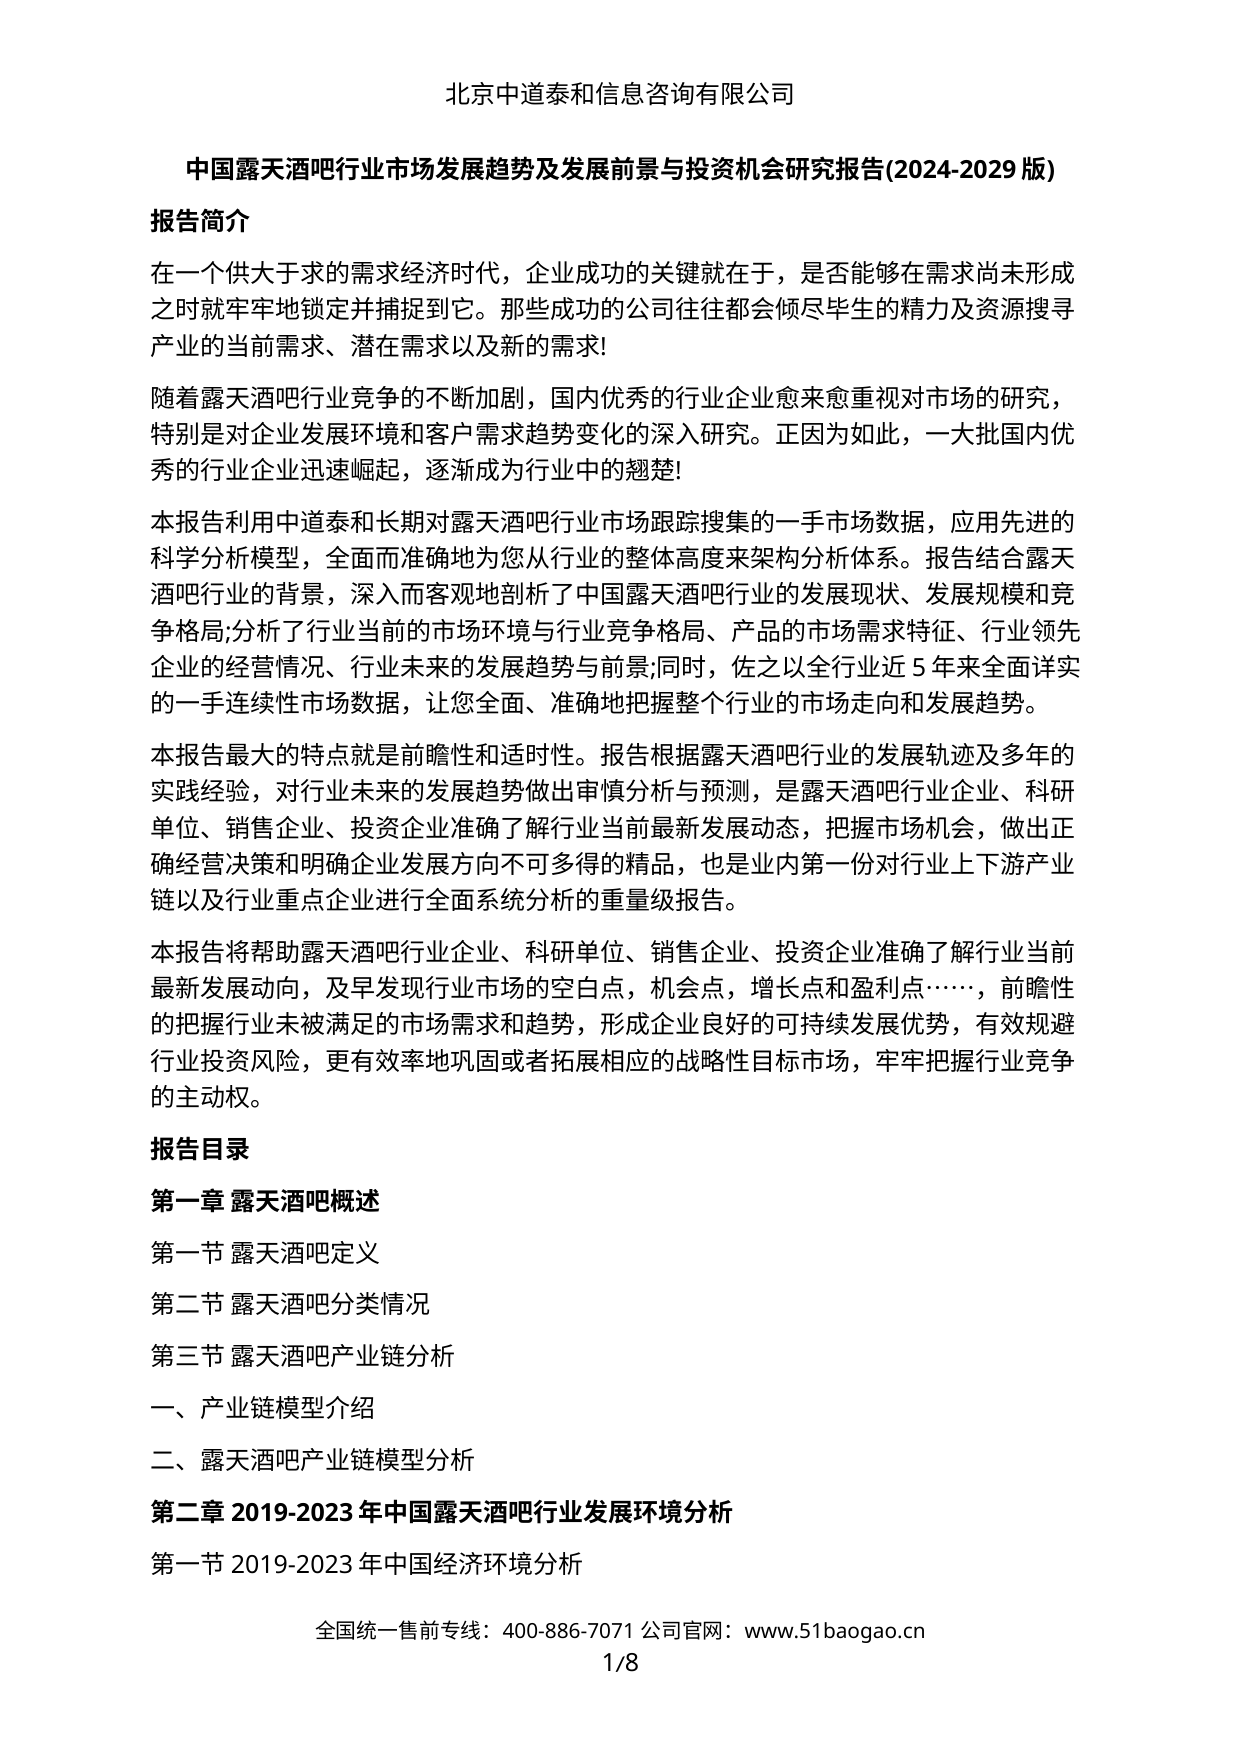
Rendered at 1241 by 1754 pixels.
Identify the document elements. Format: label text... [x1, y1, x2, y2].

text 第三节 露天酒吧产业链分析 [150, 1337, 1090, 1373]
text 第一章 露天酒吧概述 [150, 1181, 1090, 1217]
text 本报告利用中道泰和长期对露天酒吧行业市场跟踪搜集的一手市场数据，应用先进的科学分析模型，全面而准确地为您从行业的整体高度来架构分析体系。报告结合露天酒吧行业的背景，深入而客观地剖析了中国露天酒吧行业的发展现状、发展规模和竞争格局;分析了行业当前的市场环境与行业竞争格局、产品的市场需求特征、行业领先企业的经营情况、行业未来的发展趋势与前景;同时，佐之以全行业近5年来全面详实的一手连续性市场数据，让您全面、准确地把握整个行业的市场走向和发展趋势。 [150, 502, 1090, 720]
text 在一个供大于求的需求经济时代，企业成功的关键就在于，是否能够在需求尚未形成之时就牢牢地锁定并捕捉到它。那些成功的公司往往都会倾尽毕生的精力及资源搜寻产业的当前需求、潜在需求以及新的需求! [150, 254, 1090, 362]
text 本报告最大的特点就是前瞻性和适时性。报告根据露天酒吧行业的发展轨迹及多年的实践经验，对行业未来的发展趋势做出审慎分析与预测，是露天酒吧行业企业、科研单位、销售企业、投资企业准确了解行业当前最新发展动态，把握市场机会，做出正确经营决策和明确企业发展方向不可多得的精品，也是业内第一份对行业上下游产业链以及行业重点企业进行全面系统分析的重量级报告。 [150, 736, 1090, 917]
text 一、产业链模型介绍 [150, 1389, 1090, 1425]
text 随着露天酒吧行业竞争的不断加剧，国内优秀的行业企业愈来愈重视对市场的研究，特别是对企业发展环境和客户需求趋势变化的深入研究。正因为如此，一大批国内优秀的行业企业迅速崛起，逐渐成为行业中的翘楚! [150, 378, 1090, 487]
text 第二节 露天酒吧分类情况 [150, 1285, 1090, 1321]
text 报告目录 [150, 1129, 1090, 1166]
text 第一节 露天酒吧定义 [150, 1233, 1090, 1269]
text 二、露天酒吧产业链模型分析 [150, 1441, 1090, 1477]
text 本报告将帮助露天酒吧行业企业、科研单位、销售企业、投资企业准确了解行业当前最新发展动向，及早发现行业市场的空白点，机会点，增长点和盈利点……，前瞻性的把握行业未被满足的市场需求和趋势，形成企业良好的可持续发展优势，有效规避行业投资风险，更有效率地巩固或者拓展相应的战略性目标市场，牢牢把握行业竞争的主动权。 [150, 932, 1090, 1114]
text 第一节 2019-2023年中国经济环境分析 [150, 1544, 1090, 1581]
text 报告简介 [150, 202, 1090, 238]
text 中国露天酒吧行业市场发展趋势及发展前景与投资机会研究报告(2024-2029版) [150, 150, 1090, 186]
text 第二章 2019-2023年中国露天酒吧行业发展环境分析 [150, 1492, 1090, 1529]
